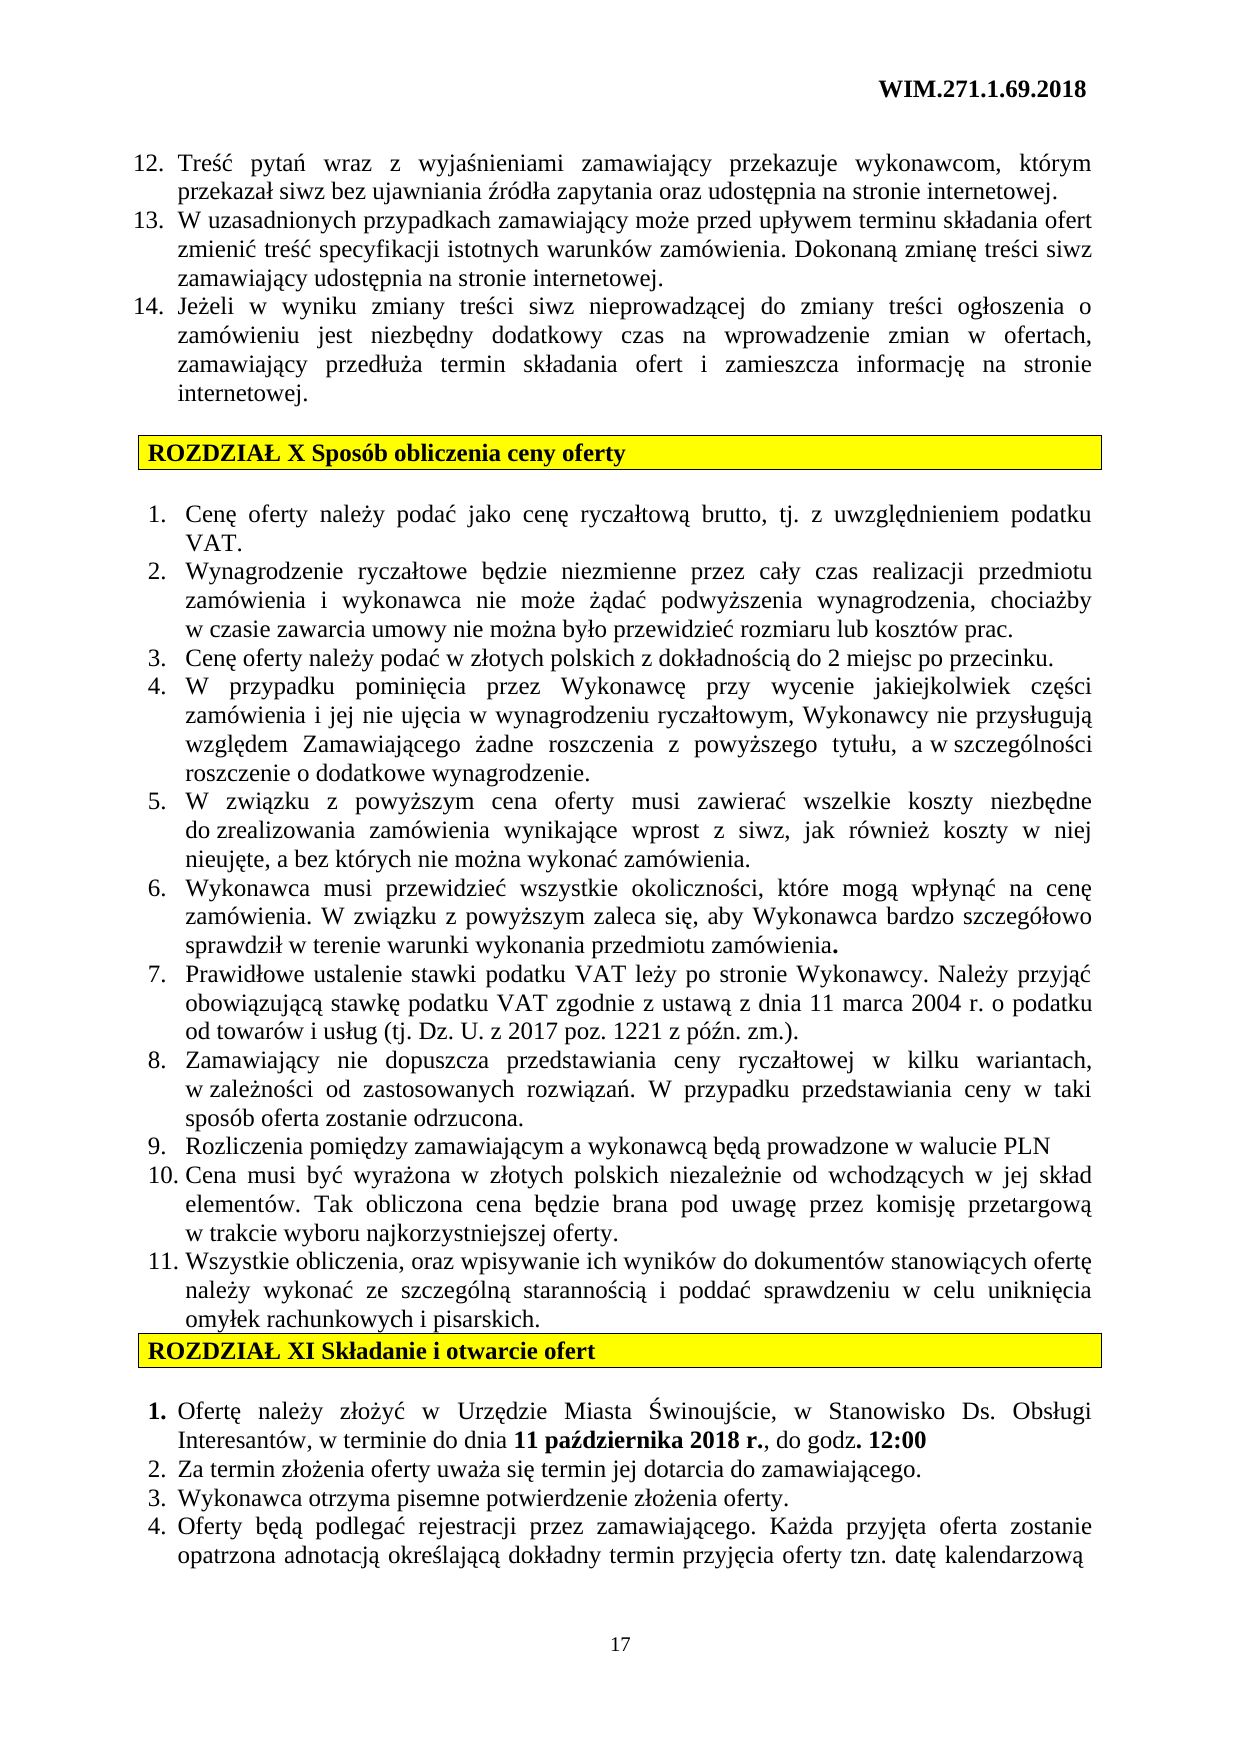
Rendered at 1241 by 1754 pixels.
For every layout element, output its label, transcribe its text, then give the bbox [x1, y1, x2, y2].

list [148, 1511, 1093, 1569]
list Rozliczenia pomiędzy zamawiającym a wykonawcą będą prowadzone w walucie PLN [148, 1131, 1093, 1160]
list Treść pytań wraz z wyjaśnieniami zamawiający przekazuje wykonawcom, którym przekazał siwz bez ujawniania źródła zapytania oraz udostępnia na stronie internetowej. [133, 148, 1093, 205]
list Wszystkie obliczenia, oraz wpisywanie ich wyników do dokumentów stanowiących ofertę należy wykonać ze szczególną starannością i poddać sprawdzeniu w celu uniknięcia omyłek rachunkowych i pisarskich. [148, 1246, 1093, 1333]
list Cenę oferty należy podać jako cenę ryczałtową brutto, tj. z uwzględnieniem podatku VAT. [148, 499, 1093, 556]
list Zamawiający nie dopuszcza przedstawiania ceny ryczałtowej w kilku wariantach, w zależności od zastosowanych rozwiązań. W przypadku przedstawiania ceny w taki sposób oferta zostanie odrzucona. [148, 1045, 1093, 1131]
list Wykonawca musi przewidzieć wszystkie okoliczności, które mogą wpłynąć na cenę zamówienia. W związku z powyższym zaleca się, aby Wykonawca bardzo szczegółowo sprawdził w terenie warunki wykonania przedmiotu zamówienia. [148, 873, 1093, 959]
list Cena musi być wyrażona w złotych polskich niezależnie od wchodzących w jej skład elementów. Tak obliczona cena będzie brana pod uwagę przez komisję przetargową w trakcie wyboru najkorzystniejszej oferty. [148, 1160, 1093, 1246]
list Wykonawca otrzyma pisemne potwierdzenie złożenia oferty. [148, 1483, 1093, 1511]
list Ofertę należy złożyć w Urzędzie Miasta Świnoujście, w Stanowisko Ds. Obsługi Interesantów, w terminie do dnia 11 października 2018 r., do godz. 12:00 [148, 1396, 1093, 1454]
list Wynagrodzenie ryczałtowe będzie niezmienne przez cały czas realizacji przedmiotu zamówienia i wykonawca nie może żądać podwyższenia wynagrodzenia, chociażby w czasie zawarcia umowy nie można było przewidzieć rozmiaru lub kosztów prac. [148, 556, 1093, 643]
list Za termin złożenia oferty uważa się termin jej dotarcia do zamawiającego. [148, 1454, 1093, 1483]
list Jeżeli w wyniku zmiany treści siwz nieprowadzącej do zmiany treści ogłoszenia o zamówieniu jest niezbędny dodatkowy czas na wprowadzenie zmian w ofertach, zamawiający przedłuża termin składania ofert i zamieszcza informację na stronie internetowej. [133, 291, 1093, 406]
list W przypadku pominięcia przez Wykonawcę przy wycenie jakiejkolwiek części zamówienia i jej nie ujęcia w wynagrodzeniu ryczałtowym, Wykonawcy nie przysługują względem Zamawiającego żadne roszczenia z powyższego tytułu, a w szczególności roszczenie o dodatkowe wynagrodzenie. [148, 671, 1093, 786]
subtitle ROZDZIAŁ XI Składanie i otwarcie ofert [139, 1334, 1101, 1367]
subtitle ROZDZIAŁ X Sposób obliczenia ceny oferty [139, 436, 1101, 469]
list W związku z powyższym cena oferty musi zawierać wszelkie koszty niezbędne do zrealizowania zamówienia wynikające wprost z siwz, jak również koszty w niej nieujęte, a bez których nie można wykonać zamówienia. [148, 786, 1093, 873]
list Cenę oferty należy podać w złotych polskich z dokładnością do 2 miejsc po przecinku. [148, 643, 1093, 671]
list W uzasadnionych przypadkach zamawiający może przed upływem terminu składania ofert zmienić treść specyfikacji istotnych warunków zamówienia. Dokonaną zmianę treści siwz zamawiający udostępnia na stronie internetowej. [133, 205, 1093, 291]
list Prawidłowe ustalenie stawki podatku VAT leży po stronie Wykonawcy. Należy przyjąć obowiązującą stawkę podatku VAT zgodnie z ustawą z dnia 11 marca 2004 r. o podatku od towarów i usług (tj. Dz. U. z 2017 poz. 1221 z późn. zm.). [148, 959, 1093, 1045]
